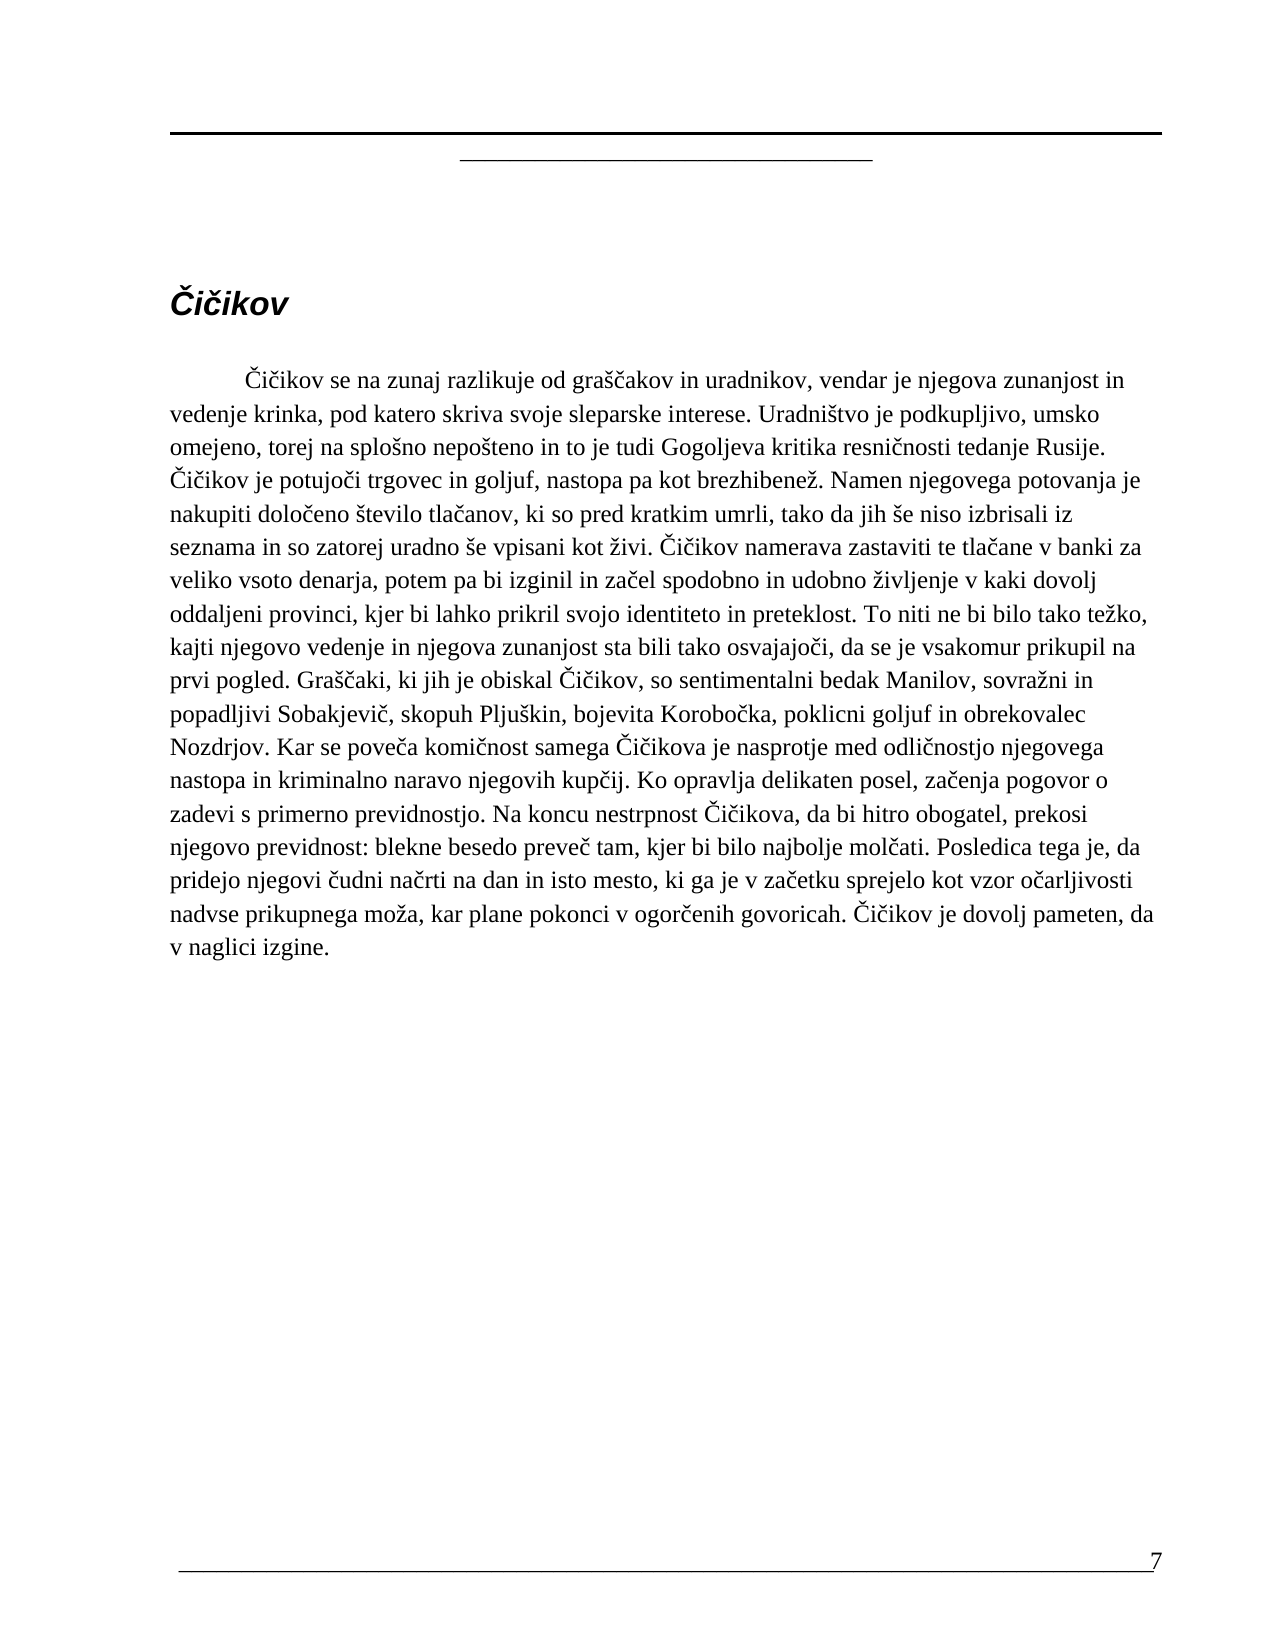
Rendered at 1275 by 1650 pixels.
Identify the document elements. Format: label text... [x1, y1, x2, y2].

text Čičikov se na zunaj razlikuje od graščakov in uradnikov, vendar je njegova zunanjost in vedenje krinka, pod katero skriva svoje sleparske interese. Uradništvo je podkupljivo, umsko omejeno, torej na splošno nepošteno in to je tudi Gogoljeva kritika resničnosti tedanje Rusije. Čičikov je potujoči trgovec in goljuf, nastopa pa kot brezhibenež. Namen njegovega potovanja je nakupiti določeno število tlačanov, ki so pred kratkim umrli, tako da jih še niso izbrisali iz seznama in so zatorej uradno še vpisani kot živi. Čičikov namerava zastaviti te tlačane v banki za veliko vsoto denarja, potem pa bi izginil in začel spodobno in udobno življenje v kaki dovolj oddaljeni provinci, kjer bi lahko prikril svojo identiteto in preteklost. To niti ne bi bilo tako težko, kajti njegovo vedenje in njegova zunanjost sta bili tako osvajajoči, da se je vsakomur prikupil na prvi pogled. Graščaki, ki jih je obiskal Čičikov, so sentimentalni bedak Manilov, sovražni in popadljivi Sobakjevič, skopuh Pljuškin, bojevita Korobočka, poklicni goljuf in obrekovalec Nozdrjov. Kar se poveča komičnost samega Čičikova je nasprotje med odličnostjo njegovega nastopa in kriminalno naravo njegovih kupčij. Ko opravlja delikaten posel, začenja pogovor o zadevi s primerno previdnostjo. Na koncu nestrpnost Čičikova, da bi hitro obogatel, prekosi njegovo previdnost: blekne besedo preveč tam, kjer bi bilo najbolje molčati. Posledica tega je, da pridejo njegovi čudni načrti na dan in isto mesto, ki ga je v začetku sprejelo kot vzor očarljivosti nadvse prikupnega moža, kar plane pokonci v ogorčenih govoricah. Čičikov je dovolj pameten, da v naglici izgine. [169, 362, 1162, 962]
subtitle Čičikov [169, 284, 1162, 322]
